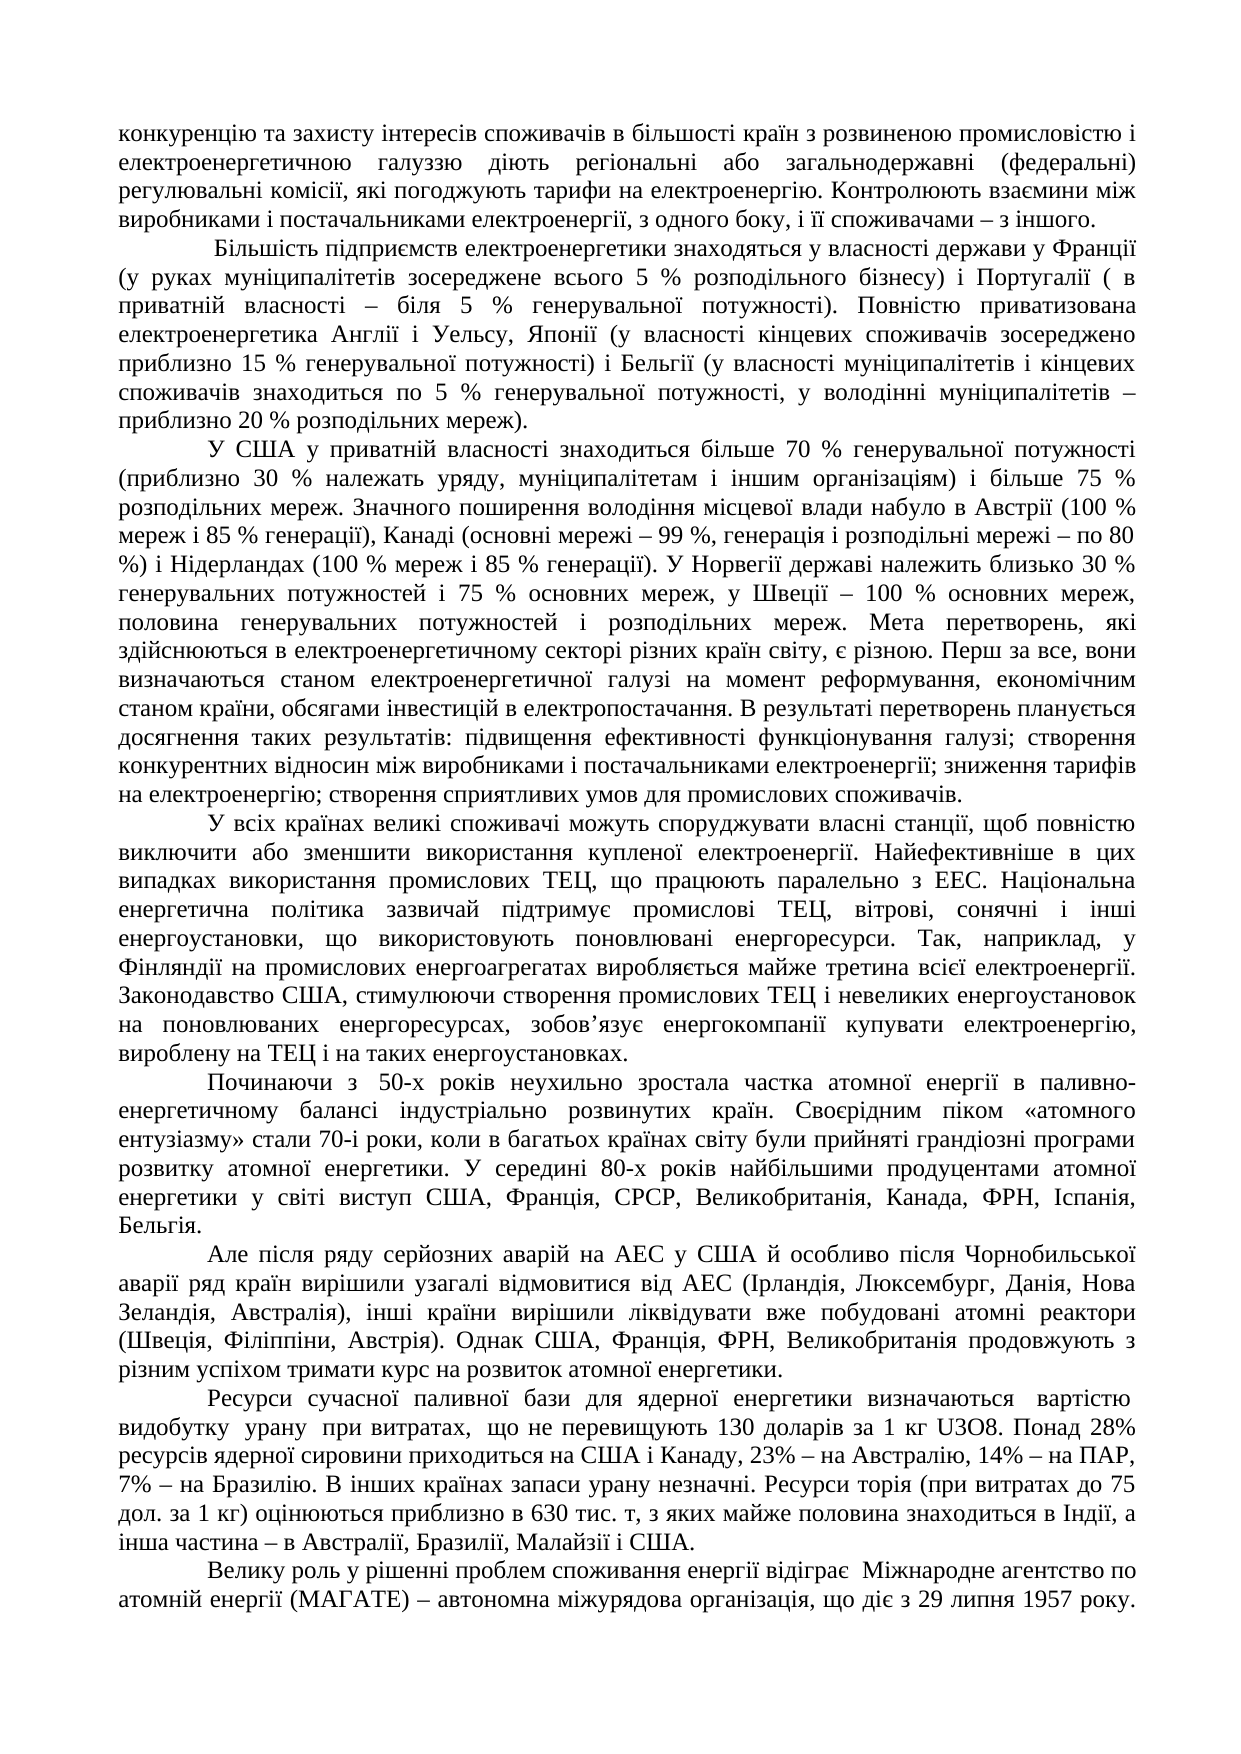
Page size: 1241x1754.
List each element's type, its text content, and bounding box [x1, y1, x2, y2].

text У США у приватній власності знаходиться більше 70 % генерувальної потужності (приблизно 30 % належать уряду, муніципалітетам і іншим організаціям) і більше 75 % розподільних мереж. Значного поширення володіння місцевої влади набуло в Австрії (100 % мереж і 85 % генерації), Канаді (основні мережі – 99 %, генерація і розподільні мережі – по 80 %) і Нідерландах (100 % мереж і 85 % генерації). У Норвегії державі належить близько 30 % генерувальних потужностей і 75 % основних мереж, у Швеції – 100 % основних мереж, половина генерувальних потужностей і розподільних мереж. Мета перетворень, які здійснюються в електроенергетичному секторі різних країн світу, є різною. Перш за все, вони визначаються станом електроенергетичної галузі на момент реформування, економічним станом країни, обсягами інвестицій в електропостачання. В результаті перетворень планується досягнення таких результатів: підвищення ефективності функціонування галузі; створення конкурентних відносин між виробниками і постачальниками електроенергії; зниження тарифів на електроенергію; створення сприятливих умов для промислових споживачів. [118, 434, 1137, 808]
text Починаючи з 50-х років неухильно зростала частка атомної енергії в паливно-енергетичному балансі індустріально розвинутих країн. Своєрідним піком «атомного ентузіазму» стали 70-і роки, коли в багатьох країнах світу були прийняті грандіозні програми розвитку атомної енергетики. У середині 80-х років найбільшими продуцентами атомної енергетики у світі виступ США, Франція, СРСР, Великобританія, Канада, ФРН, Іспанія, Бельгія. [118, 1067, 1137, 1239]
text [118, 118, 1137, 233]
text Ресурси сучасної паливної бази для ядерної енергетики визначаються вартістю видобутку урану при витратах, що не перевищують 130 доларів за 1 кг U3O8. Понад 28% ресурсів ядерної сировини приходиться на США і Канаду, 23% – на Австралію, 14% – на ПАР, 7% – на Бразилію. В інших країнах запаси урану незначні. Ресурси торія (при витратах до 75 дол. за 1 кг) оцінюються приблизно в 630 тис. т, з яких майже половина знаходиться в Індії, а інша частина – в Австралії, Бразилії, Малайзії і США. [118, 1383, 1137, 1556]
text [118, 1556, 1137, 1613]
text Більшість підприємств електроенергетики знаходяться у власності держави у Франції (у руках муніципалітетів зосереджене всього 5 % розподільного бізнесу) і Португалії ( в приватній власності – біля 5 % генерувальної потужності). Повністю приватизована електроенергетика Англії і Уельсу, Японії (у власності кінцевих споживачів зосереджено приблизно 15 % генерувальної потужності) і Бельгії (у власності муніципалітетів і кінцевих споживачів знаходиться по 5 % генерувальної потужності, у володінні муніципалітетів – приблизно 20 % розподільних мереж). [118, 233, 1137, 434]
text У всіх країнах великі споживачі можуть споруджувати власні станції, щоб повністю виключити або зменшити використання купленої електроенергії. Найефективніше в цих випадках використання промислових ТЕЦ, що працюють паралельно з ЕЕС. Національна енергетична політика зазвичай підтримує промислові ТЕЦ, вітрові, сонячні і інші енергоустановки, що використовують поновлювані енергоресурси. Так, наприклад, у Фінляндії на промислових енергоагрегатах виробляється майже третина всієї електроенергії. Законодавство США, стимулюючи створення промислових ТЕЦ і невеликих енергоустановок на поновлюваних енергоресурсах, зобов’язує енергокомпанії купувати електроенергію, вироблену на ТЕЦ і на таких енергоустановках. [118, 808, 1137, 1067]
text Але після ряду серйозних аварій на АЕС у США й особливо після Чорнобильської аварії ряд країн вирішили узагалі відмовитися від АЕС (Ірландія, Люксембург, Данія, Нова Зеландія, Австралія), інші країни вирішили ліквідувати вже побудовані атомні реактори (Швеція, Філіппіни, Австрія). Однак США, Франція, ФРН, Великобританія продовжують з різним успіхом тримати курс на розвиток атомної енергетики. [118, 1239, 1137, 1383]
